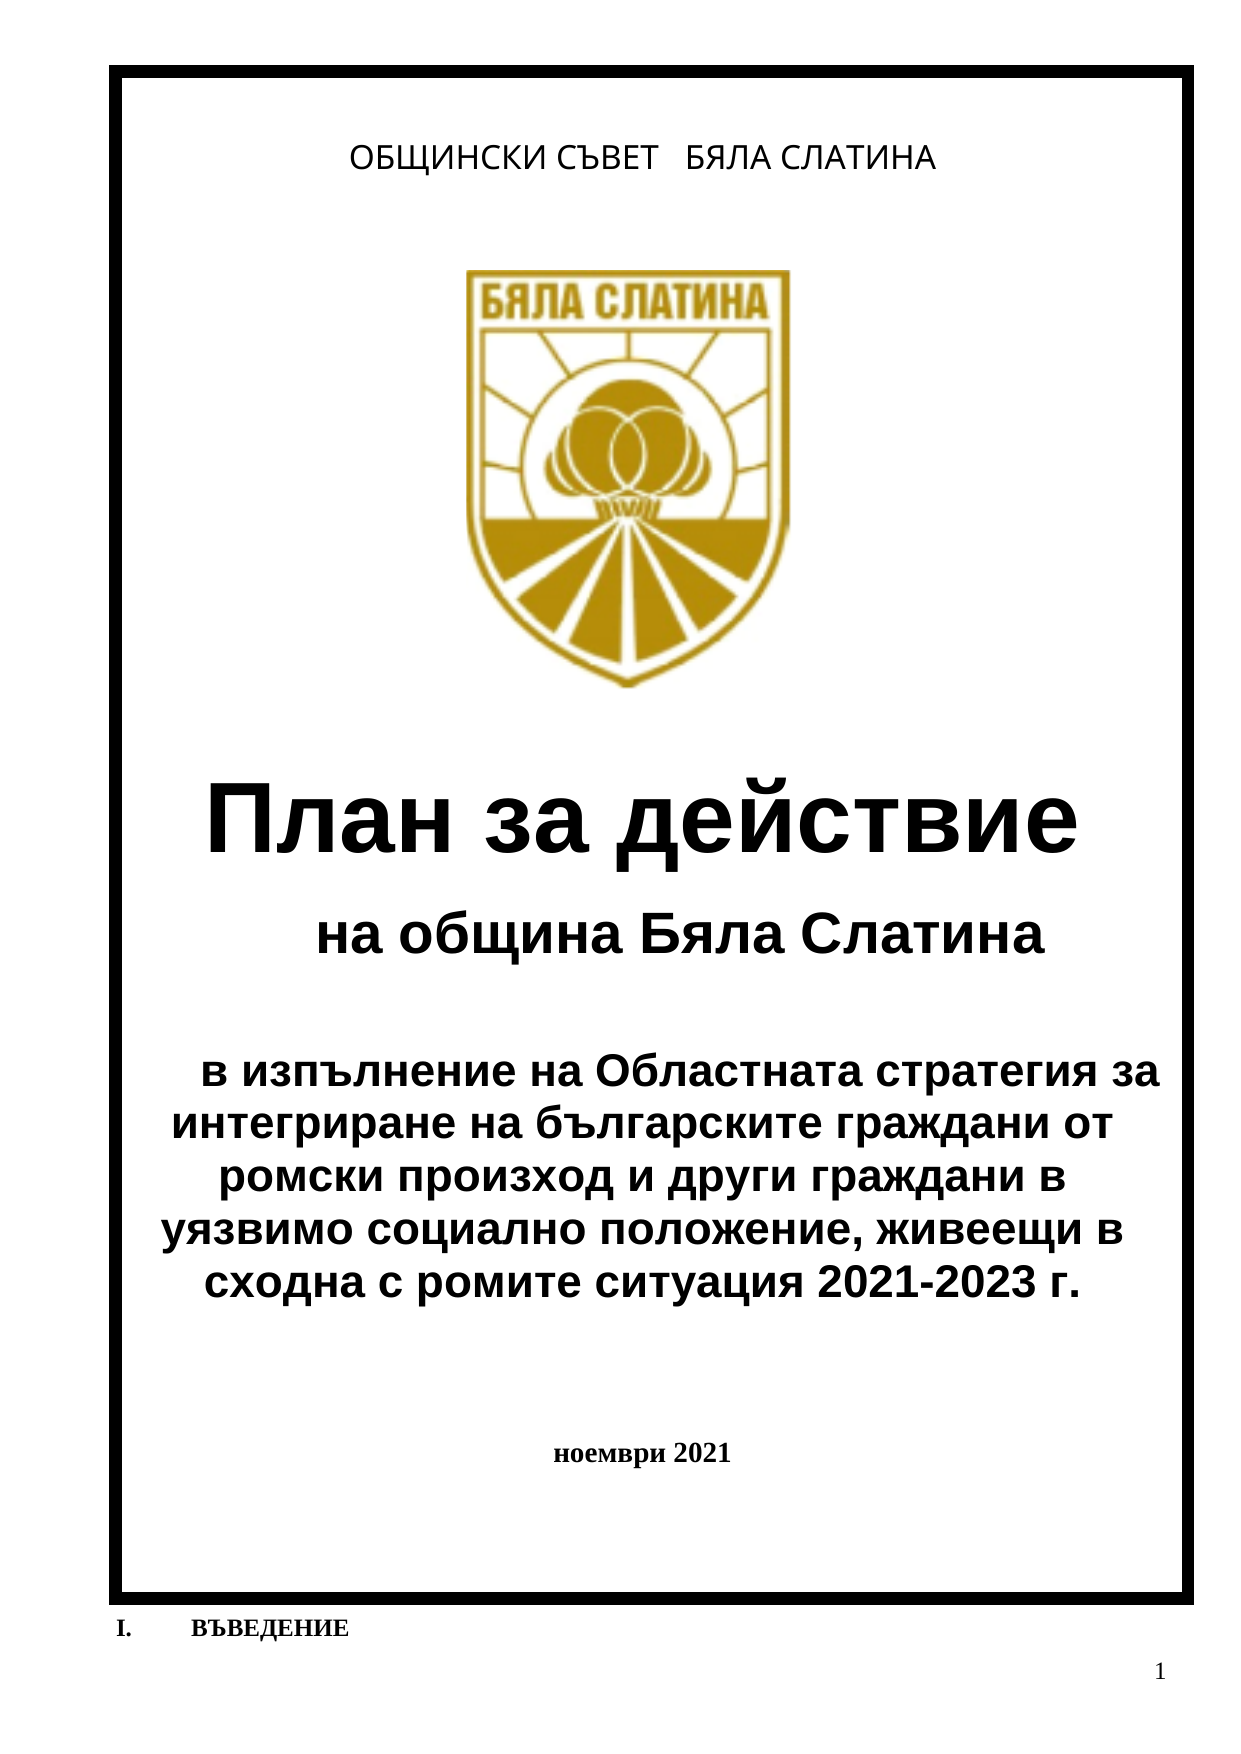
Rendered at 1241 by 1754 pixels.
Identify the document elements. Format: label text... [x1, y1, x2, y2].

text на община Бяла Слатина [118, 898, 1167, 966]
text ноември 2021 [118, 1435, 1167, 1468]
text План за действие [118, 758, 1167, 873]
list ВЪВЕДЕНИЕ [116, 1613, 1167, 1642]
text ОБЩИНСКИ СЪВЕТ БЯЛА СЛАТИНА [118, 134, 1167, 179]
text в изпълнение на Областната стратегия за интегриране на българските граждани от ромски произход и други граждани в уязвимо социално положение, живеещи в сходна с ромите ситуация 2021-2023 г. [118, 1043, 1167, 1307]
